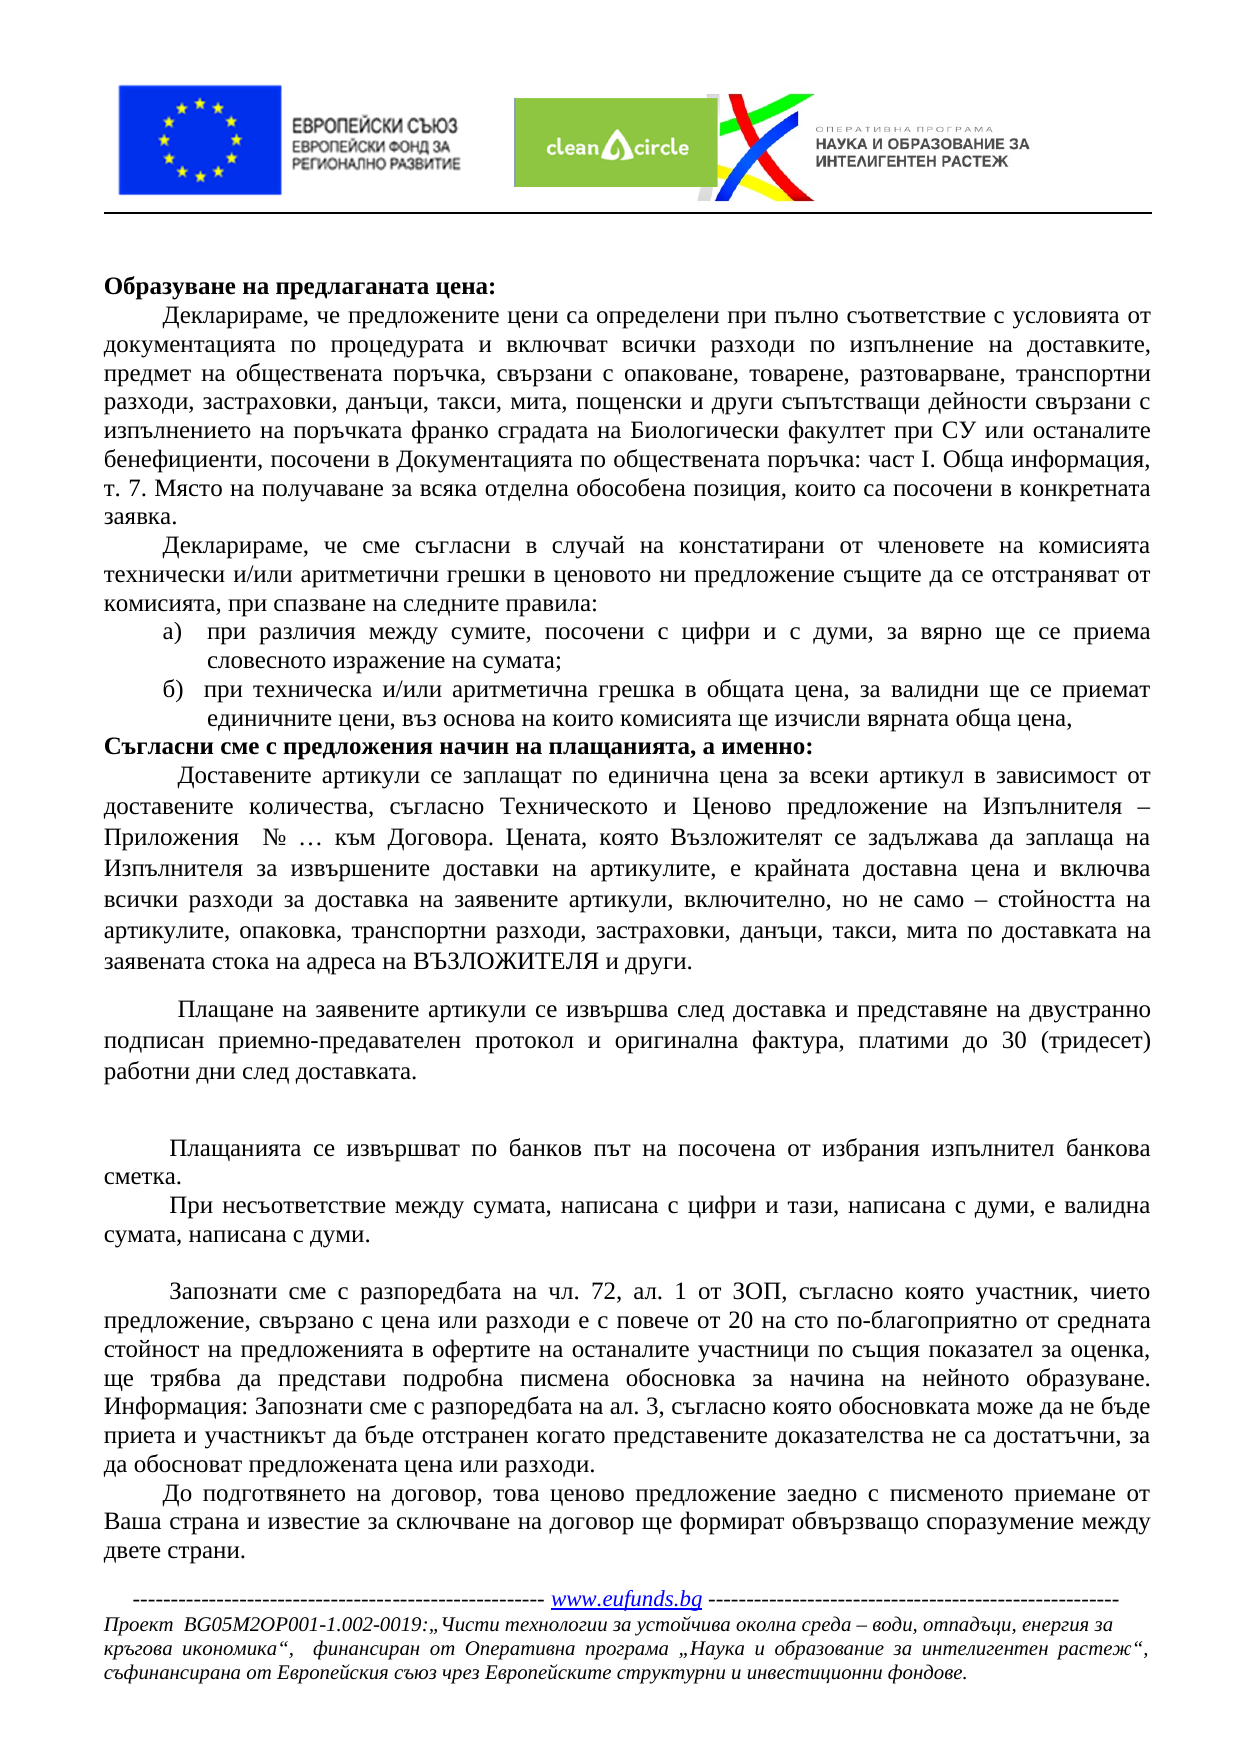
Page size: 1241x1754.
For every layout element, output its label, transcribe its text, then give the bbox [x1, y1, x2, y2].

picture [103, 73, 492, 211]
text При несъответствие между сумата, написана с цифри и тази, написана с думи, е валидна сумата, написана с думи. [103, 1190, 1152, 1248]
text Образуване на предлаганата цена: [103, 271, 1152, 300]
text б) при техническа и/или аритметична грешка в общата цена, за валидни ще се приемат единичните цени, въз основа на които комисията ще изчисли вярната обща цена, [162, 674, 1152, 731]
text Плащанията се извършват по банков път на посочена от избрания изпълнител банкова сметка. [103, 1133, 1152, 1190]
text Запознати сме с разпоредбата на чл. 72, ал. 1 от ЗОП, съгласно която участник, чието предложение, свързано с цена или разходи е с повече от 20 на сто по-благоприятно от средната стойност на предложенията в офертите на останалите участници по същия показател за оценка, ще трябва да представи подробна писмена обосновка за начина на нейното образуване. Информация: Запознати сме с разпоредбата на ал. 3, съгласно която обосновката може да не бъде приета и участникът да бъде отстранен когато представените доказателства не са достатъчни, за да обосноват предложената цена или разходи. [103, 1276, 1152, 1478]
text Съгласни сме с предложения начин на плащанията, а именно: [103, 731, 1152, 760]
text До подготвянето на договор, това ценово предложение заедно с писменото приемане от Ваша страна и известие за сключване на договор ще формират обвързващо споразумение между двете страни. [103, 1478, 1152, 1564]
text Доставените артикули се заплащат по единична цена за всеки артикул в зависимост от доставените количества, съгласно Техническото и Ценово предложение на Изпълнителя – Приложения № … към Договора. Цената, която Възложителят се задължава да заплаща на Изпълнителя за извършените доставки на артикулите, е крайната доставна цена и включва всички разходи за доставка на заявените артикули, включително, но не само – стойността на артикулите, опаковка, транспортни разходи, застраховки, данъци, такси, мита по доставката на заявената стока на адреса на ВЪЗЛОЖИТЕЛЯ и други. [103, 760, 1152, 975]
text Декларираме, че сме съгласни в случай на констатирани от членовете на комисията технически и/или аритметични грешки в ценовото ни предложение същите да се отстраняват от комисията, при спазване на следните правила: [103, 530, 1152, 616]
text Плащане на заявените артикули се извършва след доставка и представяне на двустранно подписан приемно-предавателен протокол и оригинална фактура, платими до 30 (тридесет) работни дни след доставката. [103, 994, 1152, 1085]
picture [514, 74, 1049, 211]
text Декларираме, че предложените цени са определени при пълно съответствие с условията от документацията по процедурата и включват всички разходи по изпълнение на доставките, предмет на обществената поръчка, свързани с опаковане, товарене, разтоварване, транспортни разходи, застраховки, данъци, такси, мита, пощенски и други съпътстващи дейности свързани с изпълнението на поръчката франко сградата на Биологически факултет при СУ или останалите бенефициенти, посочени в Документацията по обществената поръчка: част I. Обща информация, т. 7. Място на получаване за всяка отделна обособена позиция, които са посочени в конкретната заявка. [103, 300, 1152, 530]
text а) при различия между сумите, посочени с цифри и с думи, за вярно ще се приема словесното изражение на сумата; [162, 616, 1152, 674]
